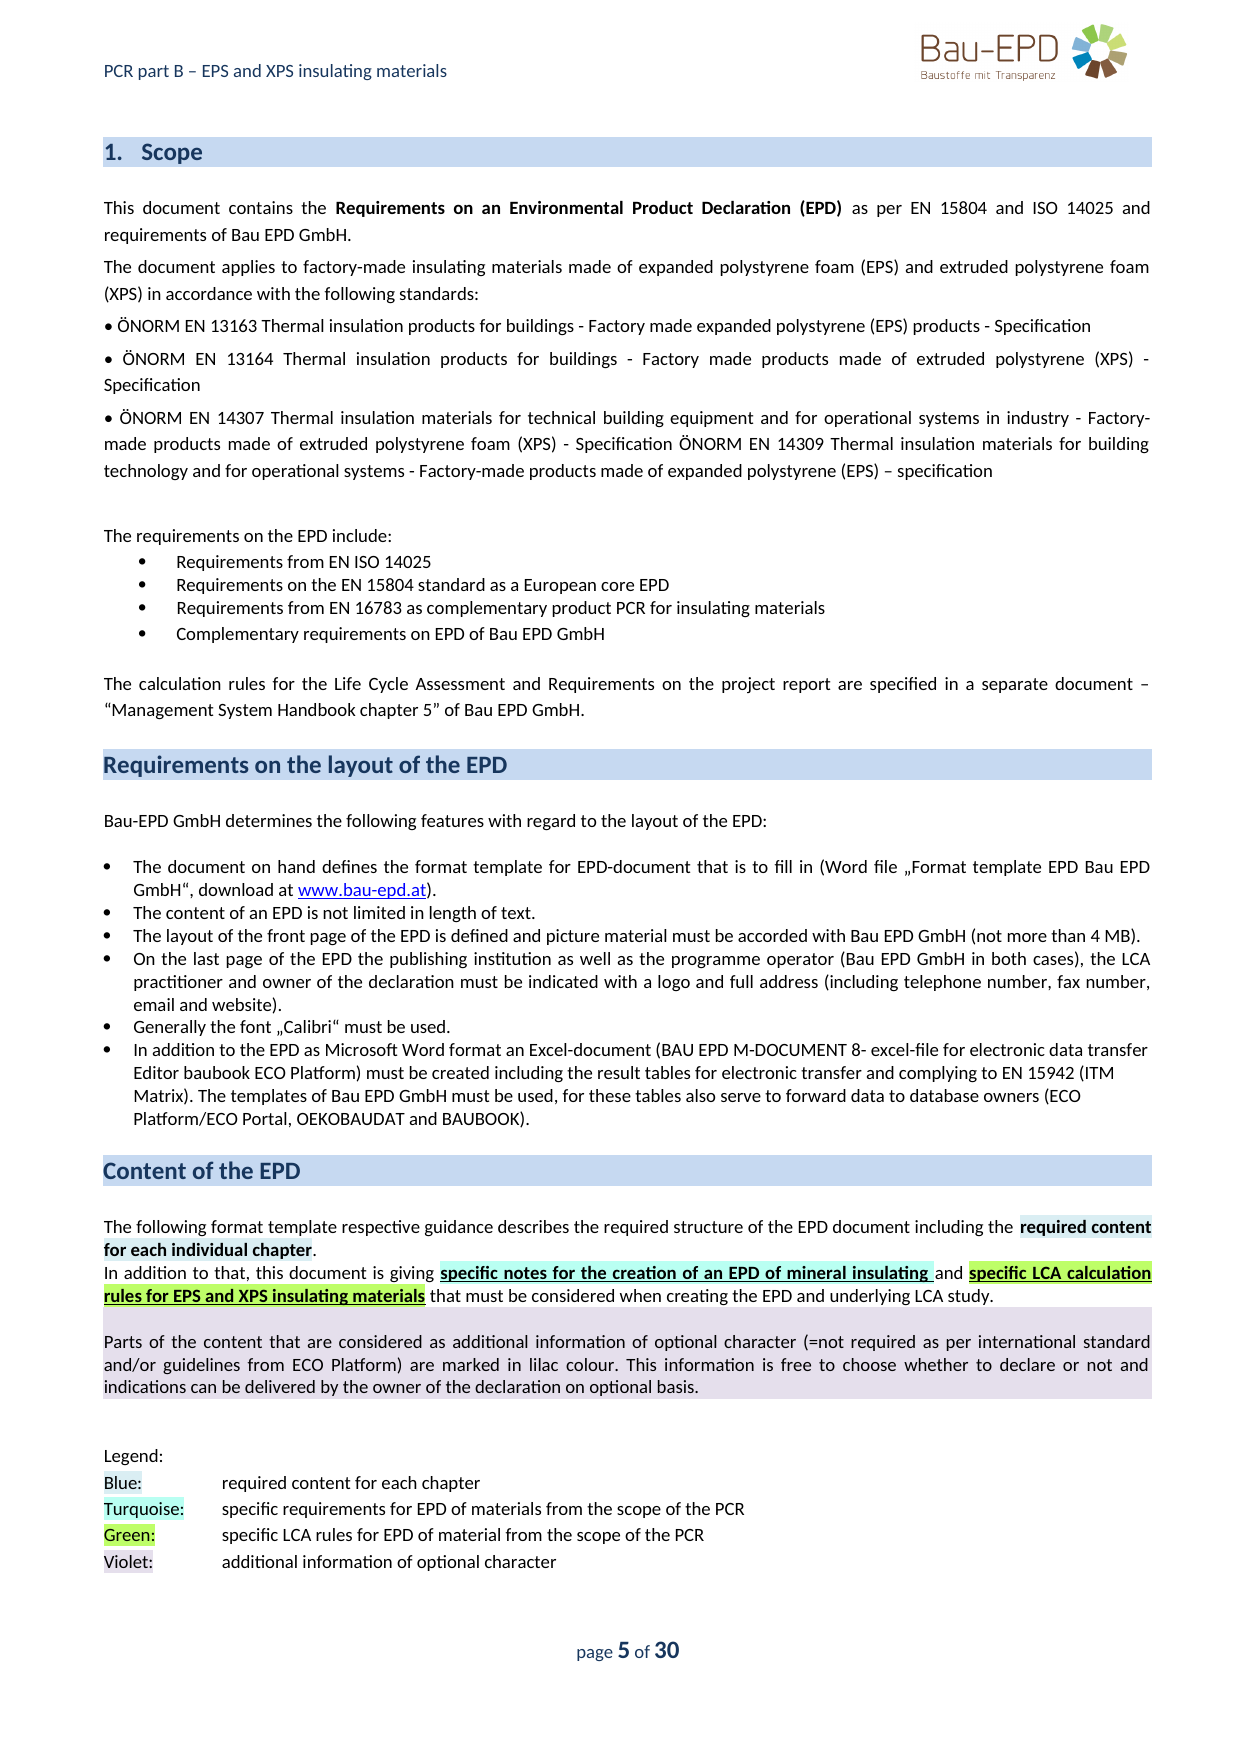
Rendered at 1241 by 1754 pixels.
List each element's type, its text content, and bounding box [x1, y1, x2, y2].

text Parts of the content that are considered as additional information of optional character (=not required as per international standard and/or guidelines from ECO Platform) are marked in lilac colour. This information is free to choose whether to declare or not and indications can be delivered by the owner of the declaration on optional basis. [103, 1330, 1152, 1399]
text • ÖNORM EN 13163 Thermal insulation products for buildings - Factory made expanded polystyrene (EPS) products - Specification [103, 314, 1152, 337]
text This document contains the Requirements on an Environmental Product Declaration (EPD) as per EN 15804 and ISO 14025 and requirements of Bau EPD GmbH. [103, 197, 1152, 246]
list On the last page of the EPD the publishing institution as well as the programme operator (Bau EPD GmbH in both cases), the LCA practitioner and owner of the declaration must be indicated with a logo and full address (including telephone number, fax number, email and website). [103, 947, 1152, 1016]
text Violet: additional information of optional character [153, 1550, 1152, 1573]
subtitle Requirements on the layout of the EPD [103, 749, 1152, 780]
subtitle Scope [103, 137, 1152, 167]
text The requirements on the EPD include: [103, 524, 1152, 547]
text Green: specific LCA rules for EPD of material from the scope of the PCR [103, 1523, 1152, 1546]
text The calculation rules for the Life Cycle Assessment and Requirements on the project report are specified in a separate document – “Management System Handbook chapter 5” of Bau EPD GmbH. [103, 672, 1152, 721]
text Legend: [103, 1444, 1152, 1467]
subtitle Content of the EPD [103, 1155, 1152, 1186]
text Bau-EPD GmbH determines the following features with regard to the layout of the EPD: [103, 809, 1152, 832]
text Requirements from EN 16783 as complementary product PCR for insulating materials [139, 596, 1152, 619]
list Generally the font „Calibri“ must be used. [103, 1016, 1152, 1039]
list In addition to the EPD as Microsoft Word format an Excel-document (BAU EPD M-DOCUMENT 8- excel-file for electronic data transfer Editor baubook ECO Platform) must be created including the result tables for electronic transfer and complying to EN 15942 (ITM Matrix). The templates of Bau EPD GmbH must be used, for these tables also serve to forward data to database owners (ECO Platform/ECO Portal, OEKOBAUDAT and BAUBOOK). [103, 1039, 1152, 1130]
text Turquoise: specific requirements for EPD of materials from the scope of the PCR [184, 1497, 1152, 1520]
text The document applies to factory-made insulating materials made of expanded polystyrene foam (EPS) and extruded polystyrene foam (XPS) in accordance with the following standards: [103, 256, 1152, 305]
text In addition to that, this document is giving specific notes for the creation of an EPD of mineral insulating and specific LCA calculation rules for EPS and XPS insulating materials that must be considered when creating the EPD and underlying LCA study. [103, 1261, 1152, 1307]
text • ÖNORM EN 14307 Thermal insulation materials for technical building equipment and for operational systems in industry - Factory-made products made of extruded polystyrene foam (XPS) - Specification ÖNORM EN 14309 Thermal insulation materials for building technology and for operational systems - Factory-made products made of expanded polystyrene (EPS) – specification [103, 406, 1152, 482]
list The document on hand defines the format template for EPD-document that is to fill in (Word file „Format template EPD Bau EPD GmbH“, download at www.bau-epd.at). [103, 855, 1152, 901]
text • ÖNORM EN 13164 Thermal insulation products for buildings - Factory made products made of extruded polystyrene (XPS) - Specification [103, 347, 1152, 396]
list The layout of the front page of the EPD is defined and picture material must be accorded with Bau EPD GmbH (not more than 4 MB). [103, 924, 1152, 947]
picture [913, 22, 1130, 82]
text Requirements from EN ISO 14025 [139, 550, 1152, 573]
text Blue: required content for each chapter [142, 1471, 1152, 1494]
text Complementary requirements on EPD of Bau EPD GmbH [139, 622, 1152, 645]
list The content of an EPD is not limited in length of text. [103, 901, 1152, 924]
text Requirements on the EN 15804 standard as a European core EPD [139, 573, 1152, 596]
text The following format template respective guidance describes the required structure of the EPD document including the required content for each individual chapter. [103, 1215, 1152, 1261]
